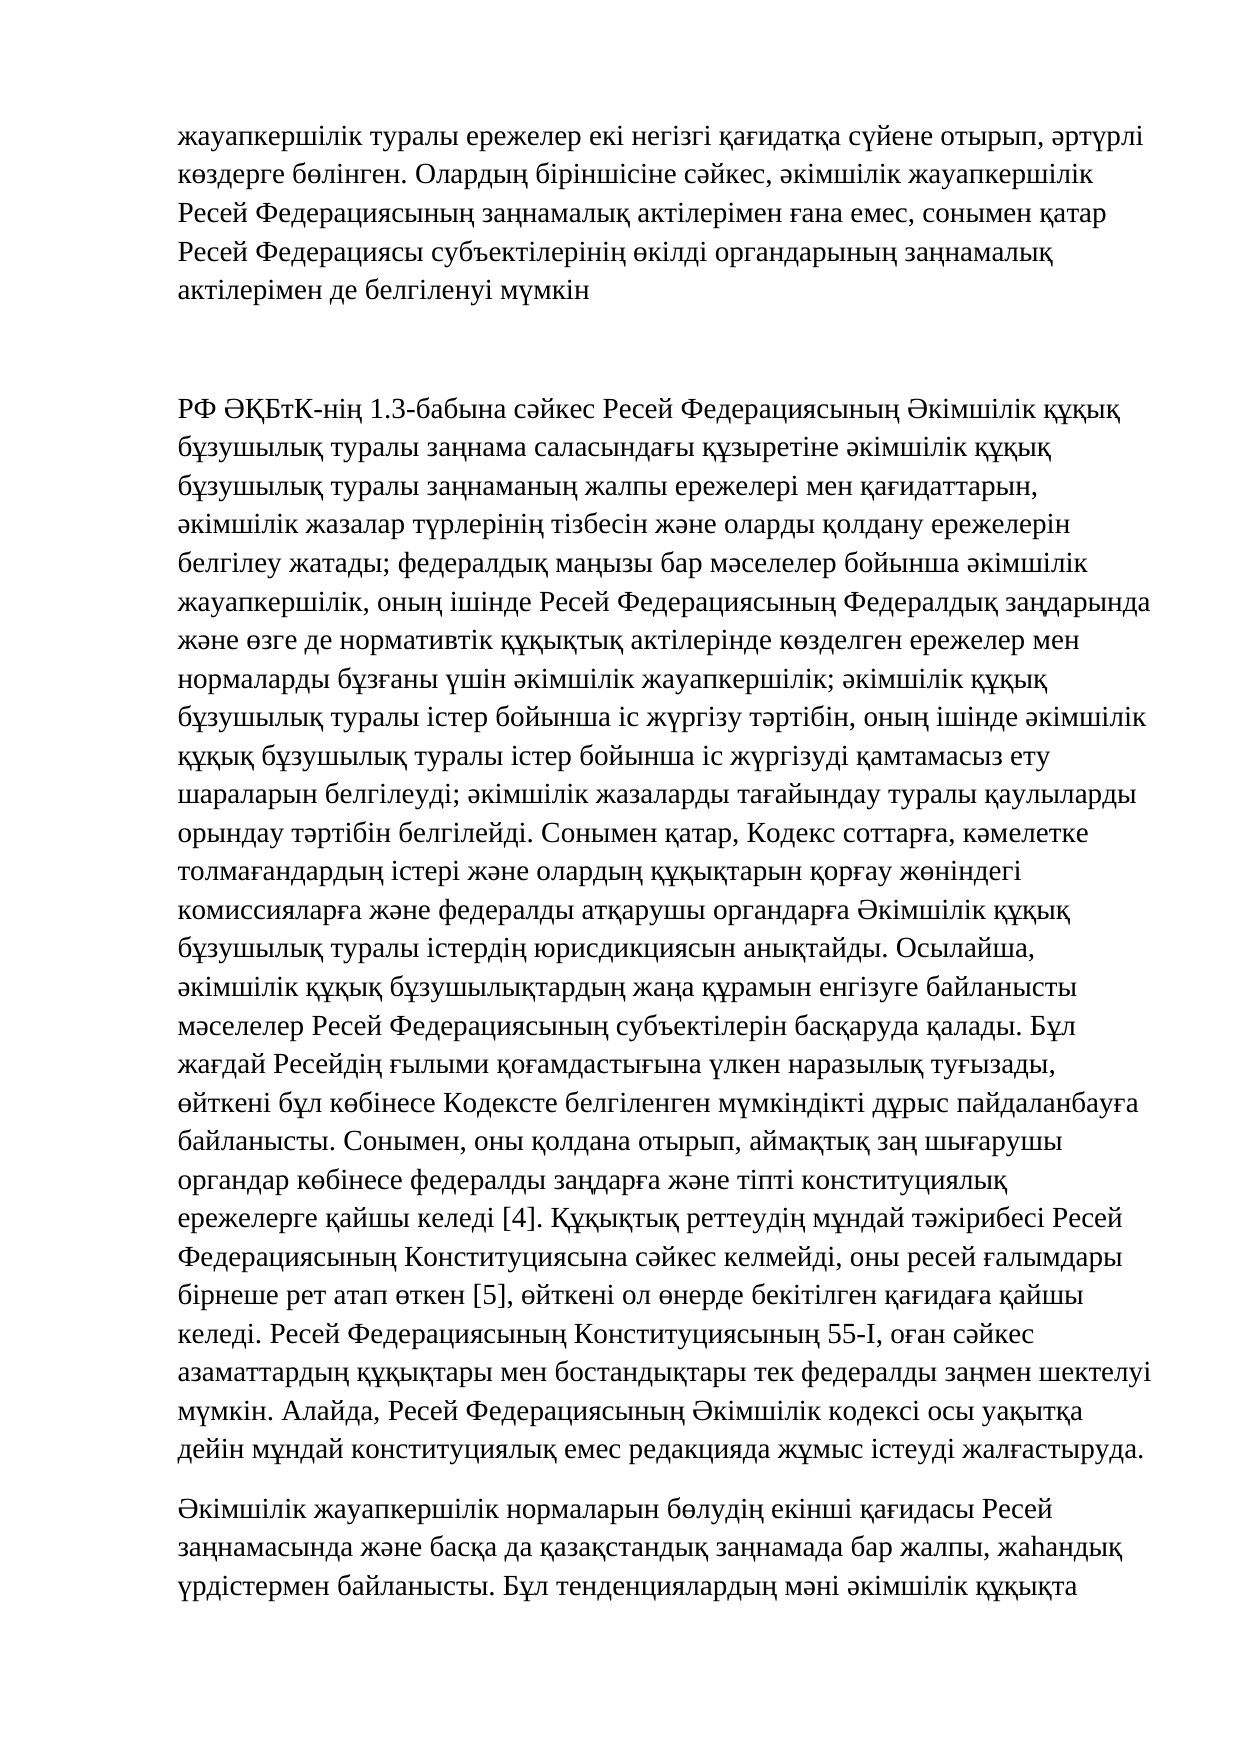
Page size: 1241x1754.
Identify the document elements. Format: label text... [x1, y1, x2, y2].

text РФ ӘҚБтК-нің 1.3-бабына сәйкес Ресей Федерациясының Әкімшілік құқық бұзушылық туралы заңнама саласындағы құзыретіне әкімшілік құқық бұзушылық туралы заңнаманың жалпы ережелері мен қағидаттарын, әкімшілік жазалар түрлерінің тізбесін және оларды қолдану ережелерін белгілеу жатады; федералдық маңызы бар мәселелер бойынша әкімшілік жауапкершілік, оның ішінде Ресей Федерациясының Федералдық заңдарында және өзге де нормативтік құқықтық актілерінде көзделген ережелер мен нормаларды бұзғаны үшін әкімшілік жауапкершілік; әкімшілік құқық бұзушылық туралы істер бойынша іс жүргізу тәртібін, оның ішінде әкімшілік құқық бұзушылық туралы істер бойынша іс жүргізуді қамтамасыз ету шараларын белгілеуді; әкімшілік жазаларды тағайындау туралы қаулыларды орындау тәртібін белгілейді. Сонымен қатар, Кодекс соттарға, кәмелетке толмағандардың істері және олардың құқықтарын қорғау жөніндегі комиссияларға және федералды атқарушы органдарға Әкімшілік құқық бұзушылық туралы істердің юрисдикциясын анықтайды. Осылайша, әкімшілік құқық бұзушылықтардың жаңа құрамын енгізуге байланысты мәселелер Ресей Федерациясының субъектілерін басқаруда қалады. Бұл жағдай Ресейдің ғылыми қоғамдастығына үлкен наразылық туғызады, өйткені бұл көбінесе Кодексте белгіленген мүмкіндікті дұрыс пайдаланбауға байланысты. Сонымен, оны қолдана отырып, аймақтық заң шығарушы органдар көбінесе федералды заңдарға және тіпті конституциялық ережелерге қайшы келеді [4]. Құқықтық реттеудің мұндай тәжірибесі Ресей Федерациясының Конституциясына сәйкес келмейді, оны ресей ғалымдары бірнеше рет атап өткен [5], өйткені ол өнерде бекітілген қағидаға қайшы келеді. Ресей Федерациясының Конституциясының 55-І, оған сәйкес азаматтардың құқықтары мен бостандықтары тек федералды заңмен шектелуі мүмкін. Алайда, Ресей Федерациясының Әкімшілік кодексі осы уақытқа дейін мұндай конституциялық емес редакцияда жұмыс істеуді жалғастыруда. [177, 391, 1152, 1465]
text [177, 1491, 1152, 1602]
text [177, 118, 1152, 306]
